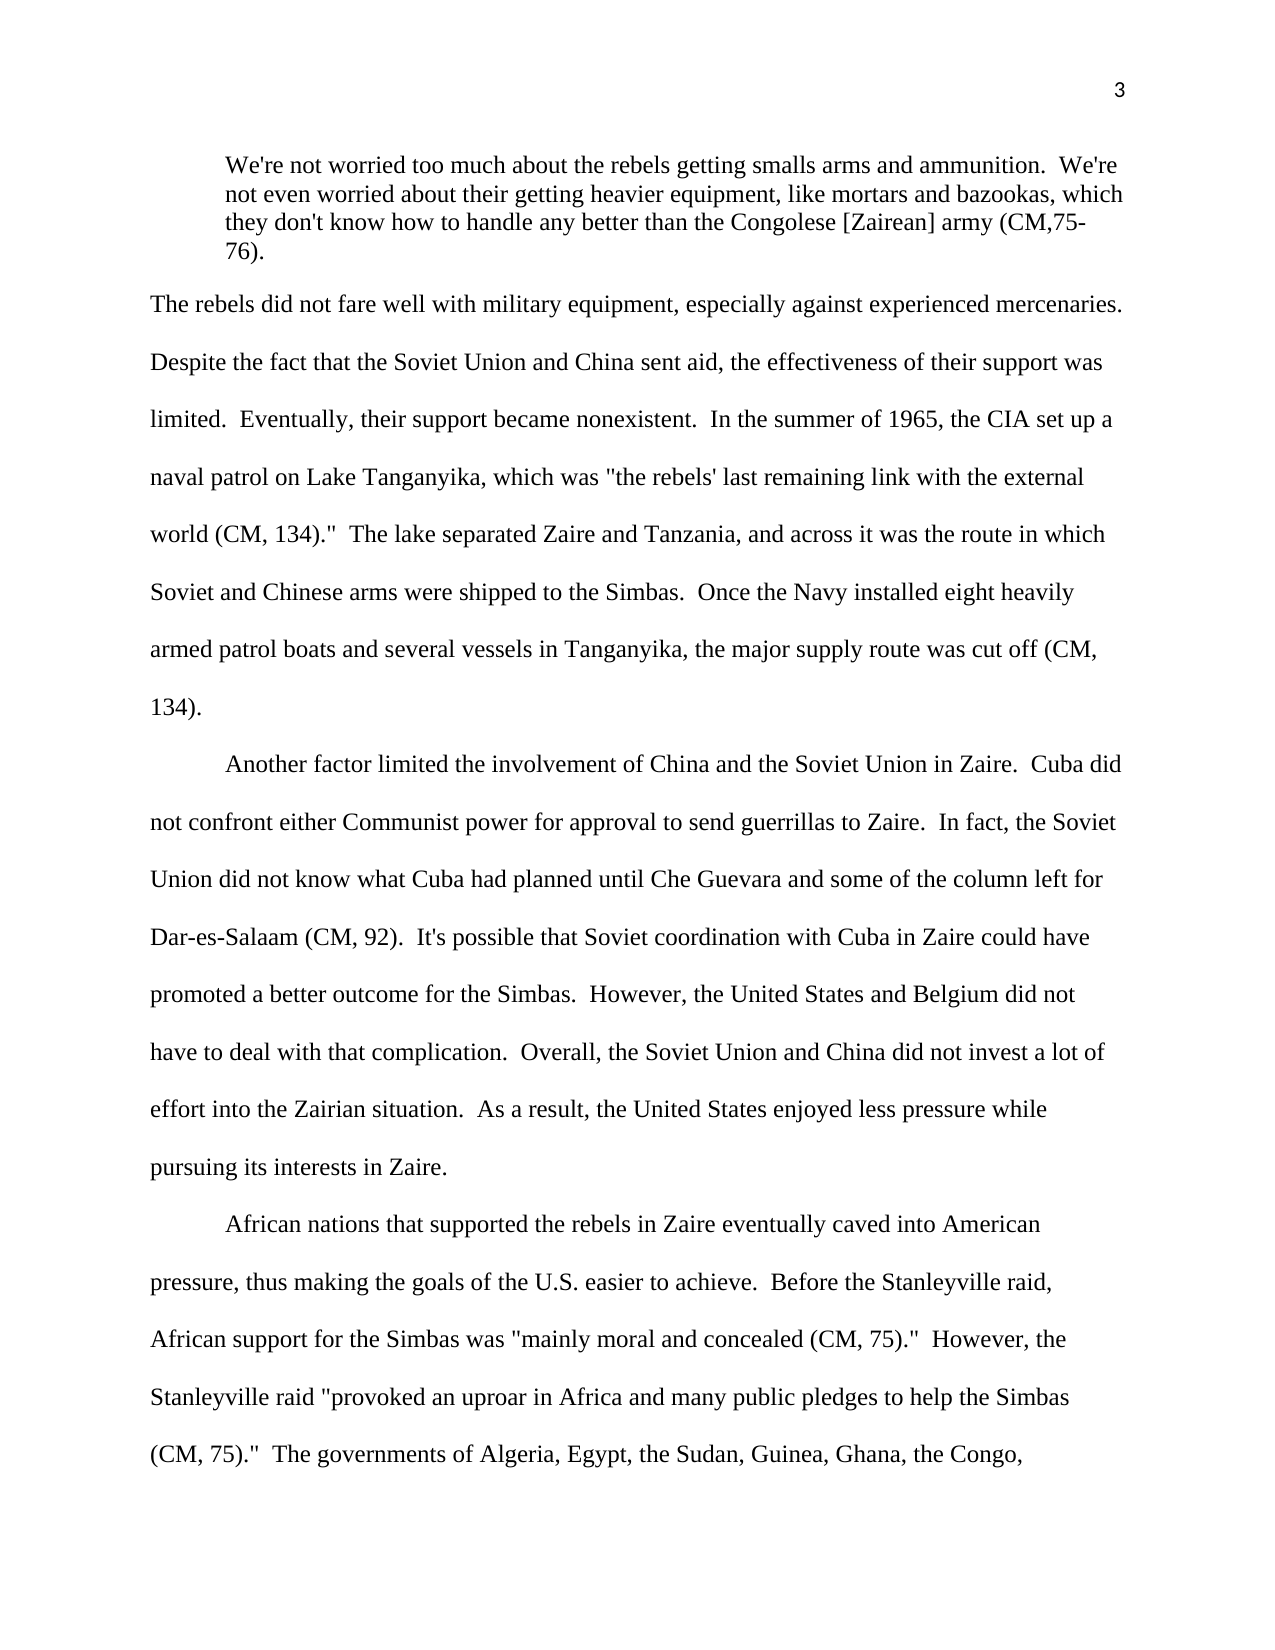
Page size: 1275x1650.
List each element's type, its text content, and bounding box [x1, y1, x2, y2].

text We're not worried too much about the rebels getting smalls arms and ammunition. We're not even worried about their getting heavier equipment, like mortars and bazookas, which they don't know how to handle any better than the Congolese [Zairean] army (CM,75-76). [225, 150, 1125, 265]
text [150, 1209, 1125, 1468]
text The rebels did not fare well with military equipment, especially against experienced mercenaries. Despite the fact that the Soviet Union and China sent aid, the effectiveness of their support was limited. Eventually, their support became nonexistent. In the summer of 1965, the CIA set up a naval patrol on Lake Tanganyika, which was "the rebels' last remaining link with the external world (CM, 134)." The lake separated Zaire and Tanzania, and across it was the route in which Soviet and Chinese arms were shipped to the Simbas. Once the Navy installed eight heavily armed patrol boats and several vessels in Tanganyika, the major supply route was cut off (CM, 134). [150, 289, 1125, 720]
text Another factor limited the involvement of China and the Soviet Union in Zaire. Cuba did not confront either Communist power for approval to send guerrillas to Zaire. In fact, the Soviet Union did not know what Cuba had planned until Che Guevara and some of the column left for Dar-es-Salaam (CM, 92). It's possible that Soviet coordination with Cuba in Zaire could have promoted a better outcome for the Simbas. However, the United States and Belgium did not have to deal with that complication. Overall, the Soviet Union and China did not invest a lot of effort into the Zairian situation. As a result, the United States enjoyed less pressure while pursuing its interests in Zaire. [150, 749, 1125, 1180]
